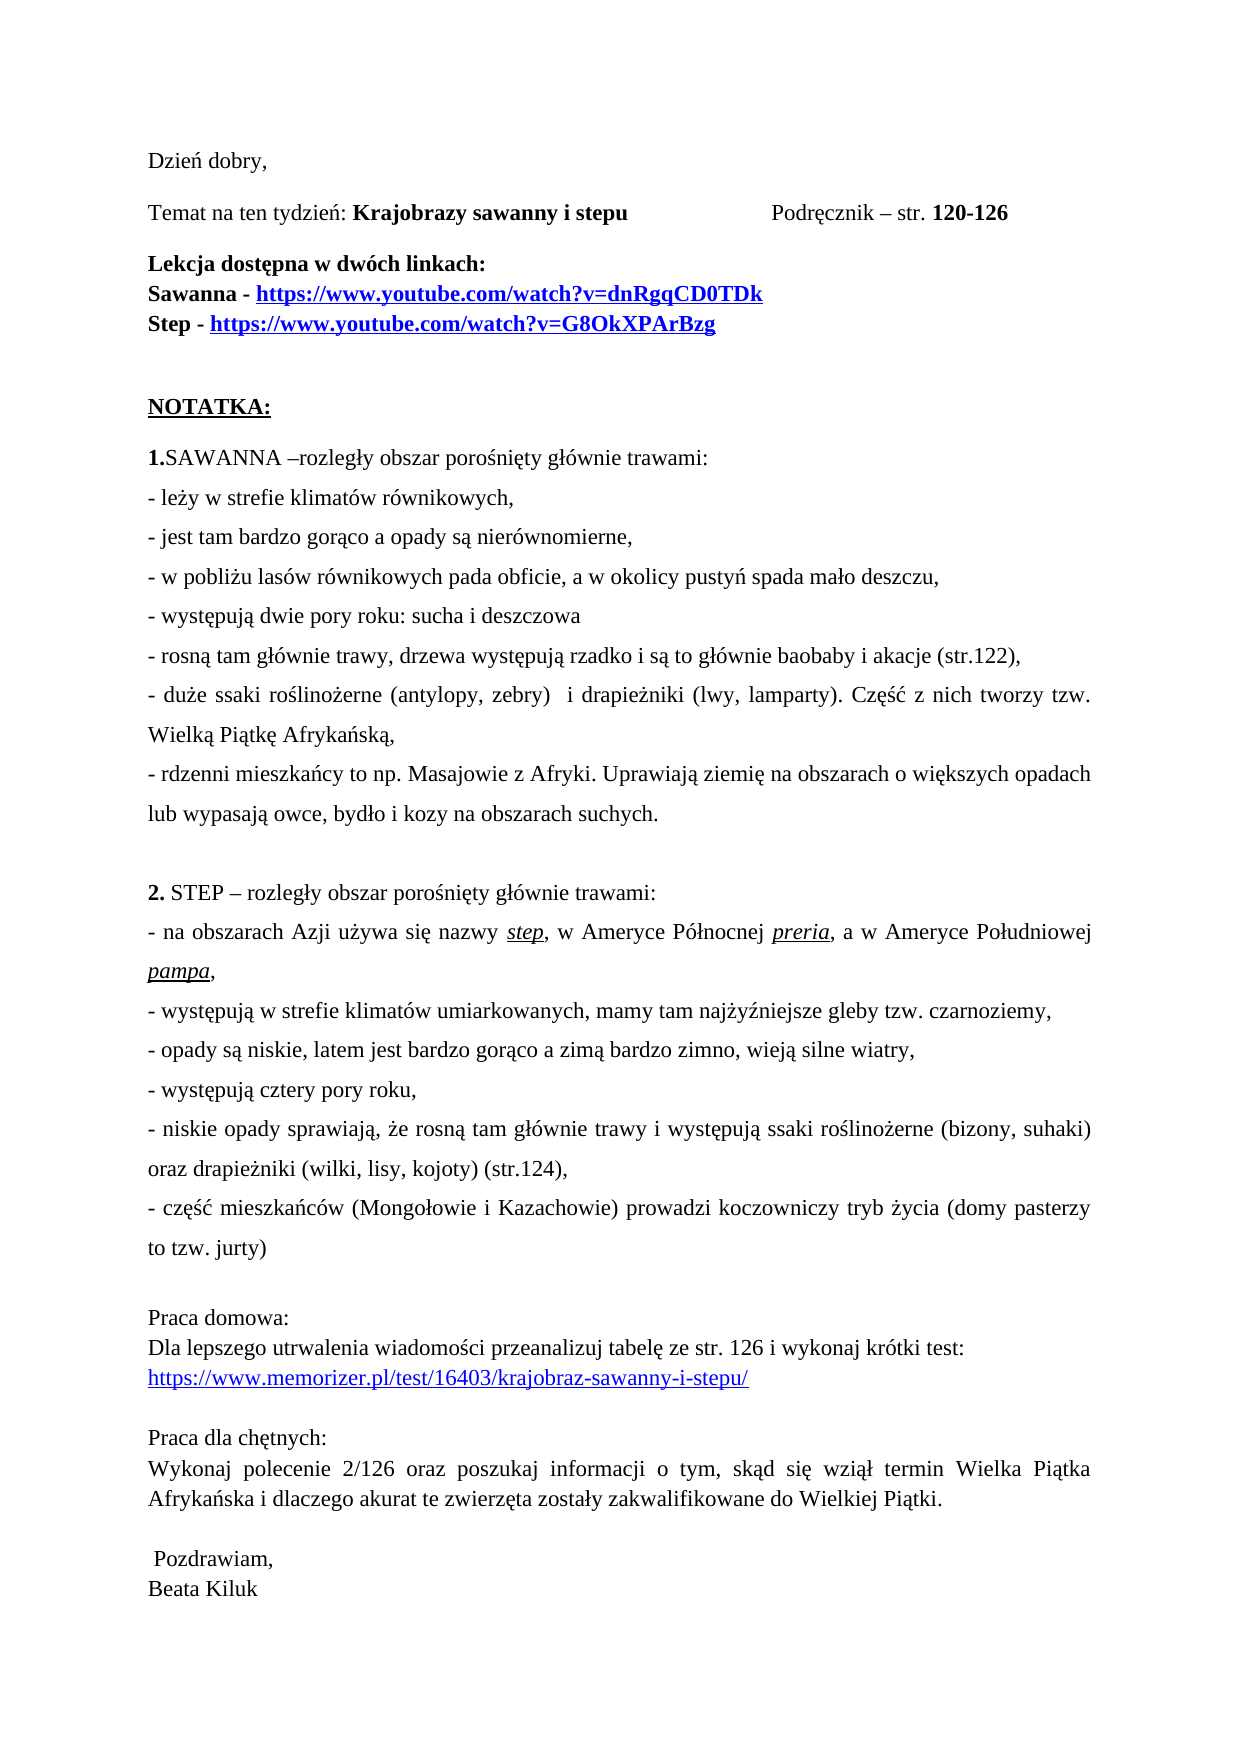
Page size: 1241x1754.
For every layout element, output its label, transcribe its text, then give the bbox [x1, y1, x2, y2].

text Step - https://www.youtube.com/watch?v=G8OkXPArBzg [148, 310, 1093, 336]
text Temat na ten tydzień: Krajobrazy sawanny i stepu Podręcznik – str. 120-126 [148, 199, 1093, 225]
text - występują dwie pory roku: sucha i deszczowa [148, 602, 1093, 629]
text NOTATKA: [148, 393, 1093, 420]
text - niskie opady sprawiają, że rosną tam głównie trawy i występują ssaki roślinożerne (bizony, suhaki) oraz drapieżniki (wilki, lisy, kojoty) (str.124), [148, 1116, 1093, 1181]
text - opady są niskie, latem jest bardzo gorąco a zimą bardzo zimno, wieją silne wiatry, [148, 1037, 1093, 1063]
text Beata Kiluk [148, 1576, 1093, 1602]
text Pozdrawiam, [148, 1545, 1093, 1572]
text Dla lepszego utrwalenia wiadomości przeanalizuj tabelę ze str. 126 i wykonaj krótki test: [148, 1334, 1093, 1360]
text - rosną tam głównie trawy, drzewa występują rzadko i są to głównie baobaby i akacje (str.122), [148, 642, 1093, 668]
text Wykonaj polecenie 2/126 oraz poszukaj informacji o tym, skąd się wziął termin Wielka Piątka Afrykańska i dlaczego akurat te zwierzęta zostały zakwalifikowane do Wielkiej Piątki. [148, 1455, 1093, 1511]
text https://www.memorizer.pl/test/16403/krajobraz-sawanny-i-stepu/ [148, 1364, 1093, 1390]
text Dzień dobry, [148, 148, 1093, 174]
text 2. STEP – rozległy obszar porośnięty głównie trawami: [148, 879, 1093, 905]
text - część mieszkańców (Mongołowie i Kazachowie) prowadzi koczowniczy tryb życia (domy pasterzy to tzw. jurty) [148, 1194, 1093, 1260]
text Lekcja dostępna w dwóch linkach: [148, 250, 1093, 276]
text Praca domowa: [148, 1304, 1093, 1330]
text - rdzenni mieszkańcy to np. Masajowie z Afryki. Uprawiają ziemię na obszarach o większych opadach lub wypasają owce, bydło i kozy na obszarach suchych. [148, 760, 1093, 826]
text - w pobliżu lasów równikowych pada obficie, a w okolicy pustyń spada mało deszczu, [148, 563, 1093, 589]
text - występują cztery pory roku, [148, 1076, 1093, 1102]
text - na obszarach Azji używa się nazwy step, w Ameryce Północnej preria, a w Ameryce Południowej pampa, [148, 918, 1093, 984]
text Praca dla chętnych: [148, 1424, 1093, 1451]
text - duże ssaki roślinożerne (antylopy, zebry) i drapieżniki (lwy, lamparty). Część z nich tworzy tzw. Wielką Piątkę Afrykańską, [148, 681, 1093, 747]
text 1.SAWANNA –rozległy obszar porośnięty głównie trawami: [148, 444, 1093, 471]
text - leży w strefie klimatów równikowych, [148, 484, 1093, 510]
text - występują w strefie klimatów umiarkowanych, mamy tam najżyźniejsze gleby tzw. czarnoziemy, [148, 997, 1093, 1023]
text Sawanna - https://www.youtube.com/watch?v=dnRgqCD0TDk [148, 280, 1093, 306]
text - jest tam bardzo gorąco a opady są nierównomierne, [148, 523, 1093, 550]
